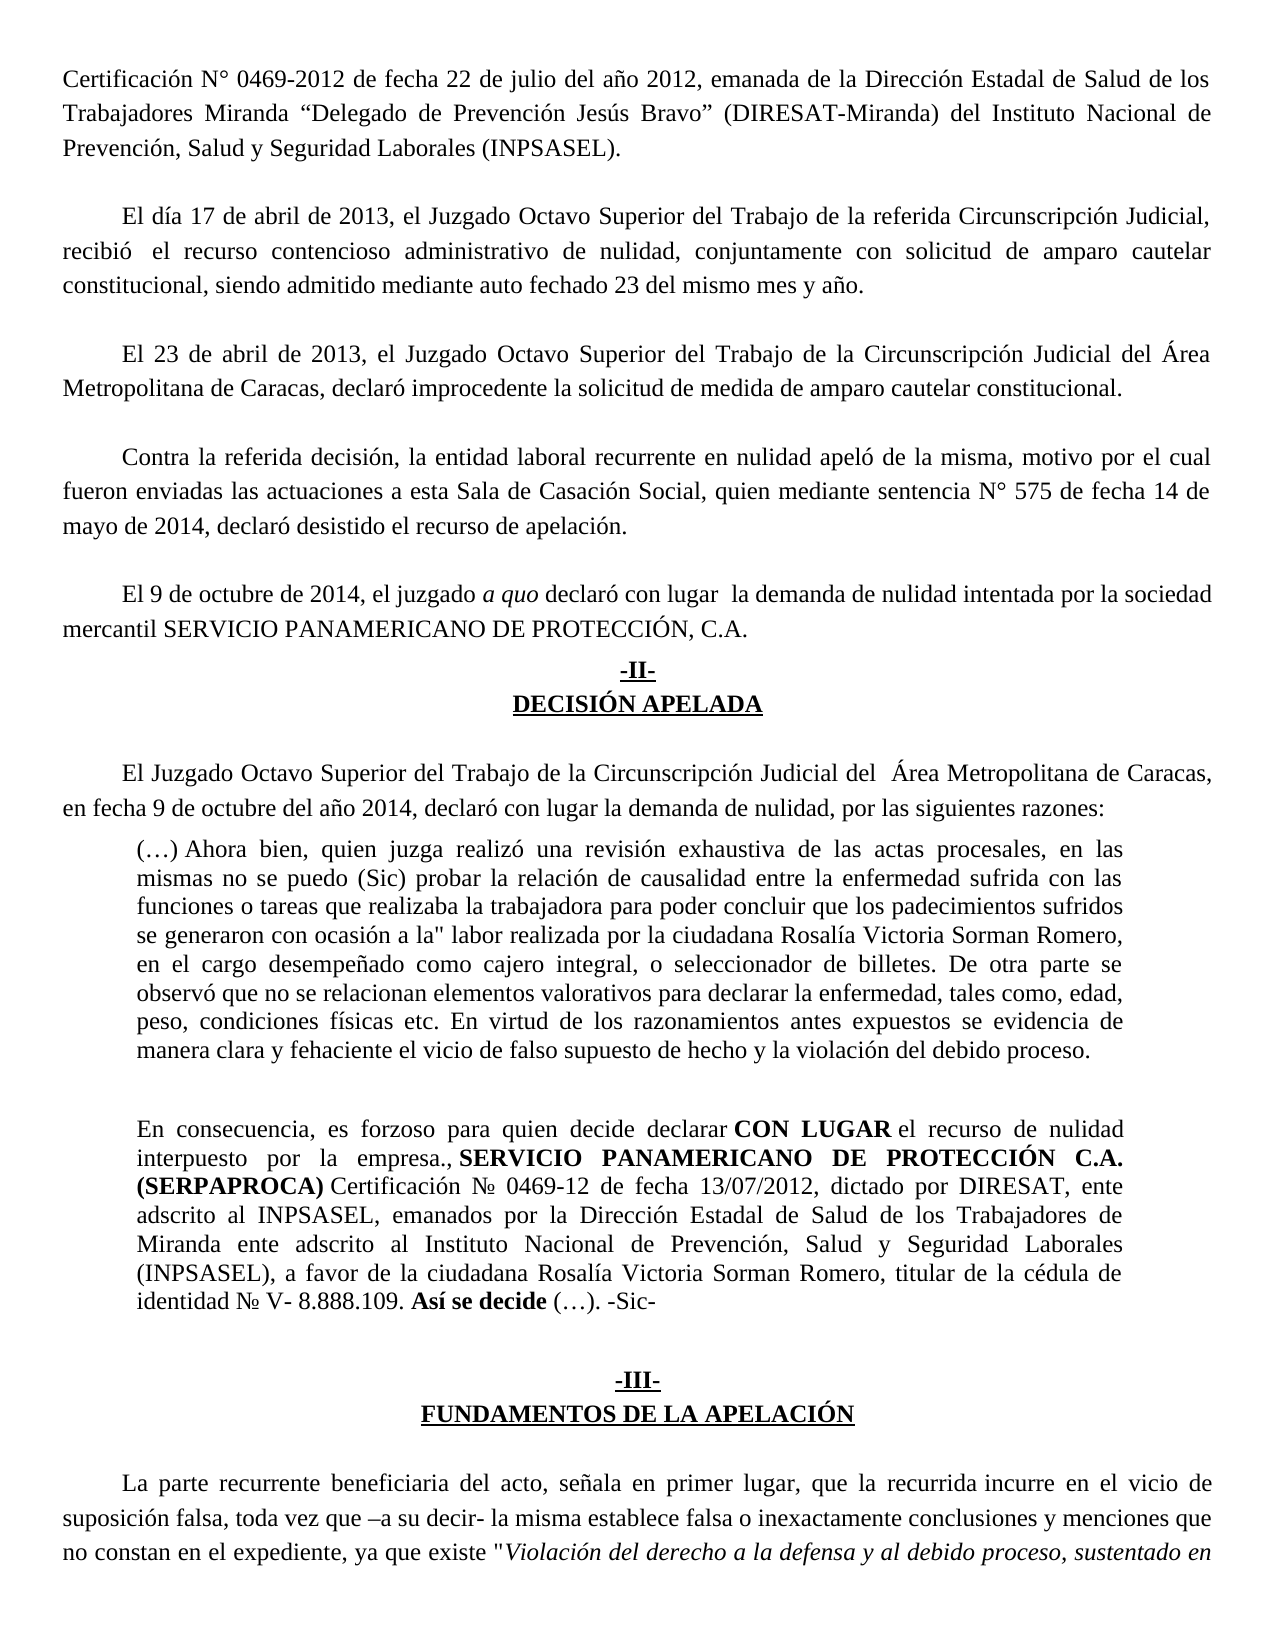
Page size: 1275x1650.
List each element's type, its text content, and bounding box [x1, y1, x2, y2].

text -II- [62, 655, 1212, 684]
text (…) Ahora bien, quien juzga realizó una revisión exhaustiva de las actas procesales, en las mismas no se puedo (Sic) probar la relación de causalidad entre la enfermedad sufrida con las funciones o tareas que realizaba la trabajadora para poder concluir que los padecimientos sufridos se generaron con ocasión a la" labor realizada por la ciudadana Rosalía Victoria Sorman Romero, en el cargo desempeñado como cajero integral, o seleccionador de billetes. De otra parte se observó que no se relacionan elementos valorativos para declarar la enfermedad, tales como, edad, peso, condiciones físicas etc. En virtud de los razonamientos antes expuestos se evidencia de manera clara y fehaciente el vicio de falso supuesto de hecho y la violación del debido proceso. [136, 834, 1124, 1064]
text El 9 de octubre de 2014, el juzgado a quo declaró con lugar la demanda de nulidad intentada por la sociedad mercantil SERVICIO PANAMERICANO DE PROTECCIÓN, C.A. [62, 574, 1212, 643]
text Contra la referida decisión, la entidad laboral recurrente en nulidad apeló de la misma, motivo por el cual fueron enviadas las actuaciones a esta Sala de Casación Social, quien mediante sentencia N° 575 de fecha 14 de mayo de 2014, declaró desistido el recurso de apelación. [62, 436, 1212, 539]
text -III- [62, 1365, 1212, 1394]
text En consecuencia, es forzoso para quien decide declarar CON LUGAR el recurso de nulidad interpuesto por la empresa., SERVICIO PANAMERICANO DE PROTECCIÓN C.A. (SERPAPROCA) Certificación № 0469-12 de fecha 13/07/2012, dictado por DIRESAT, ente adscrito al INPSASEL, emanados por la Dirección Estadal de Salud de los Trabajadores de Miranda ente adscrito al Instituto Nacional de Prevención, Salud y Seguridad Laborales (INPSASEL), a favor de la ciudadana Rosalía Victoria Sorman Romero, titular de la cédula de identidad № V- 8.888.109. Así se decide (…). -Sic- [136, 1114, 1124, 1315]
text DECISIÓN APELADA [62, 684, 1212, 718]
text El día 17 de abril de 2013, el Juzgado Octavo Superior del Trabajo de la referida Circunscripción Judicial, recibió el recurso contencioso administrativo de nulidad, conjuntamente con solicitud de amparo cautelar constitucional, siendo admitido mediante auto fechado 23 del mismo mes y año. [62, 196, 1212, 299]
text El 23 de abril de 2013, el Juzgado Octavo Superior del Trabajo de la Circunscripción Judicial del Área Metropolitana de Caracas, declaró improcedente la solicitud de medida de amparo cautelar constitucional. [62, 333, 1212, 402]
text El Juzgado Octavo Superior del Trabajo de la Circunscripción Judicial del Área Metropolitana de Caracas, en fecha 9 de octubre del año 2014, declaró con lugar la demanda de nulidad, por las siguientes razones: [62, 753, 1212, 821]
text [62, 58, 1212, 161]
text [62, 1463, 1212, 1566]
text FUNDAMENTOS DE LA APELACIÓN [62, 1394, 1212, 1428]
